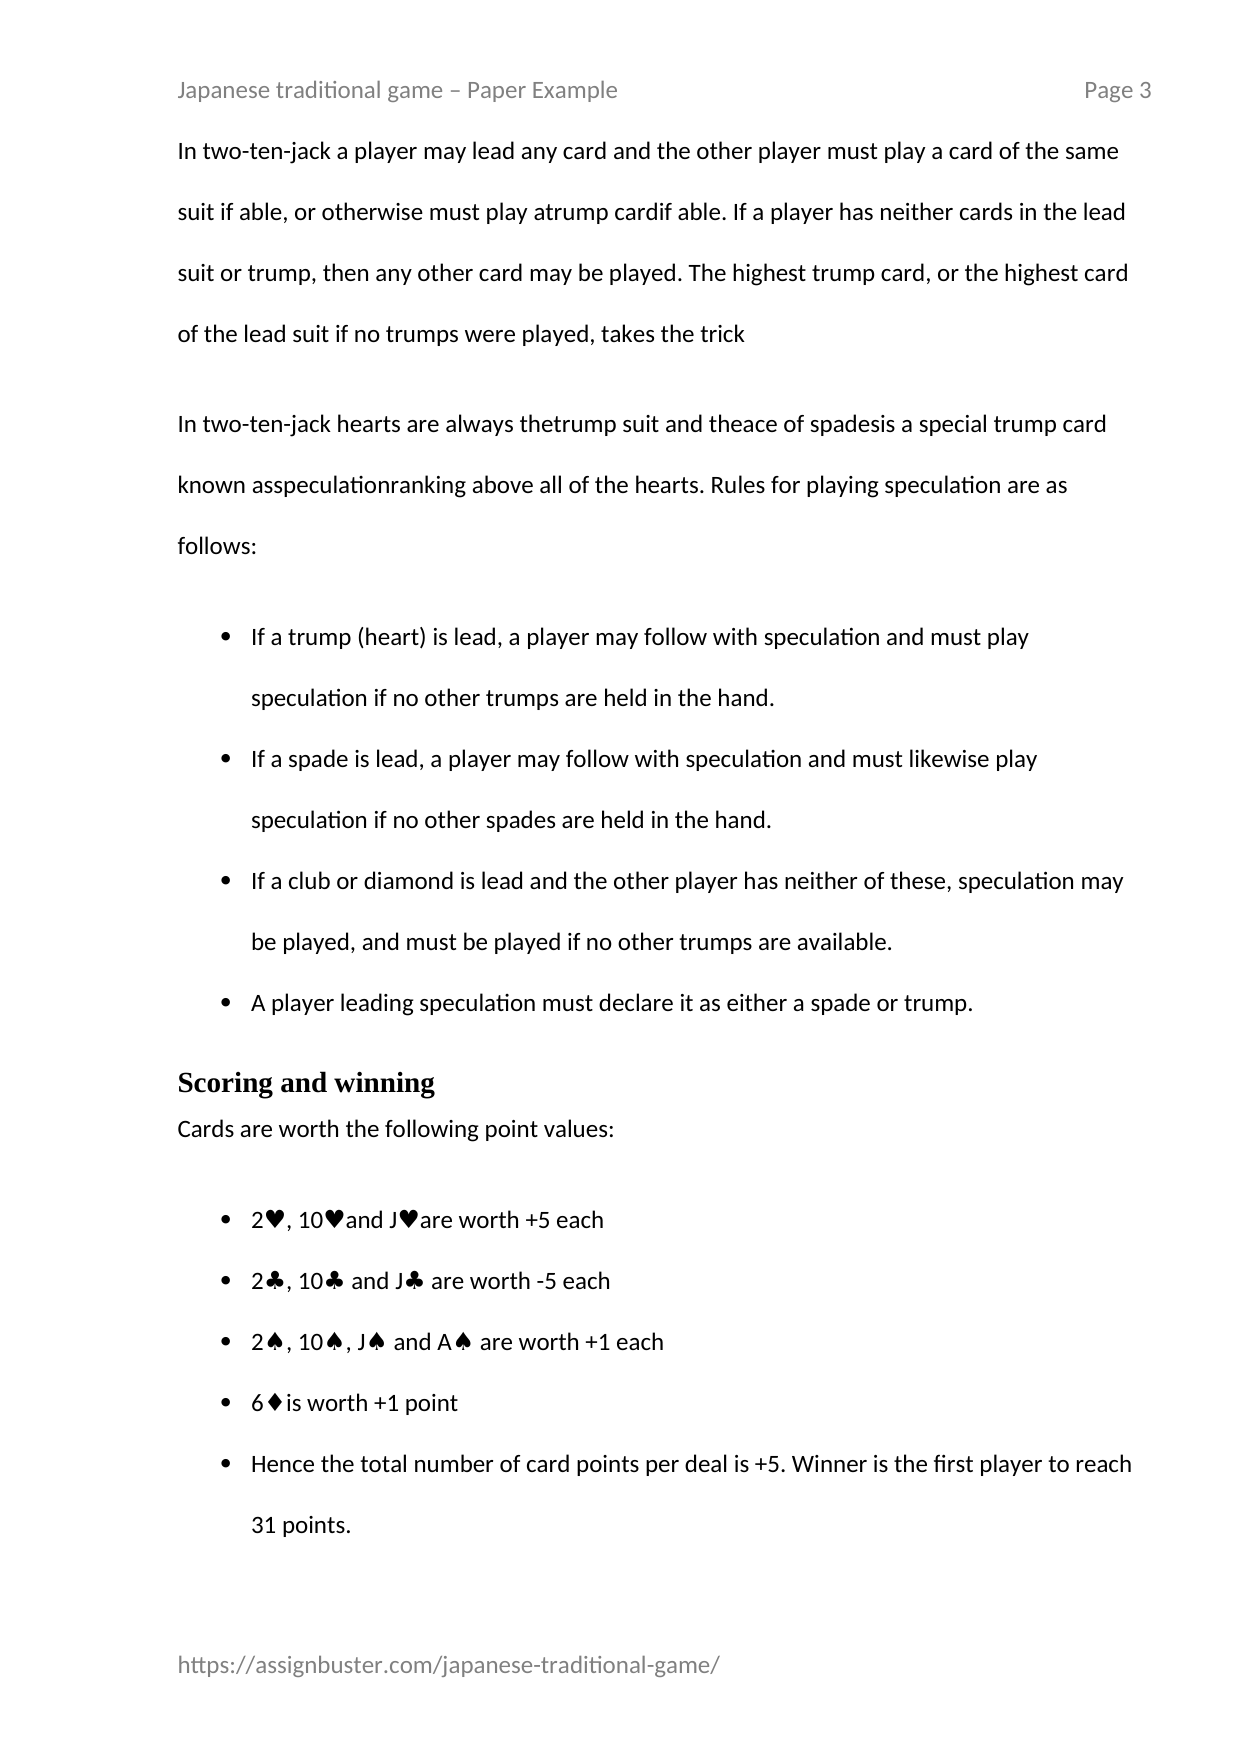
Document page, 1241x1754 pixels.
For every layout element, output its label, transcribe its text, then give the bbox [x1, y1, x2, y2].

text In two-ten-jack a player may lead any card and the other player must play a card of the same suit if able, or otherwise must play atrump cardif able. If a player has neither cards in the lead suit or trump, then any other card may be played. The highest trump card, or the highest card of the lead suit if no trumps were played, takes the trick [177, 135, 1152, 348]
list 6♦is worth +1 point [221, 1387, 1152, 1418]
text In two-ten-jack hearts are always thetrump suit and theace of spadesis a special trump card known asspeculationranking above all of the hearts. Rules for playing speculation are as follows: [177, 408, 1152, 561]
list Hence the total number of card points per deal is +5. Winner is the first player to reach 31 points. [221, 1448, 1152, 1540]
list A player leading speculation must declare it as either a spade or trump. [221, 987, 1152, 1018]
list 2♣, 10♣ and J♣ are worth -5 each [221, 1265, 1152, 1296]
list If a club or diamond is lead and the other player has neither of these, speculation may be played, and must be played if no other trumps are available. [221, 865, 1152, 957]
subtitle Scoring and winning [177, 1065, 1152, 1098]
list If a spade is lead, a player may follow with speculation and must likewise play speculation if no other spades are held in the hand. [221, 743, 1152, 835]
list 2♥, 10♥and J♥are worth +5 each [221, 1204, 1152, 1235]
list 2♠, 10♠, J♠ and A♠ are worth +1 each [221, 1326, 1152, 1357]
text Cards are worth the following point values: [177, 1114, 1152, 1144]
list If a trump (heart) is lead, a player may follow with speculation and must play speculation if no other trumps are held in the hand. [221, 621, 1152, 713]
